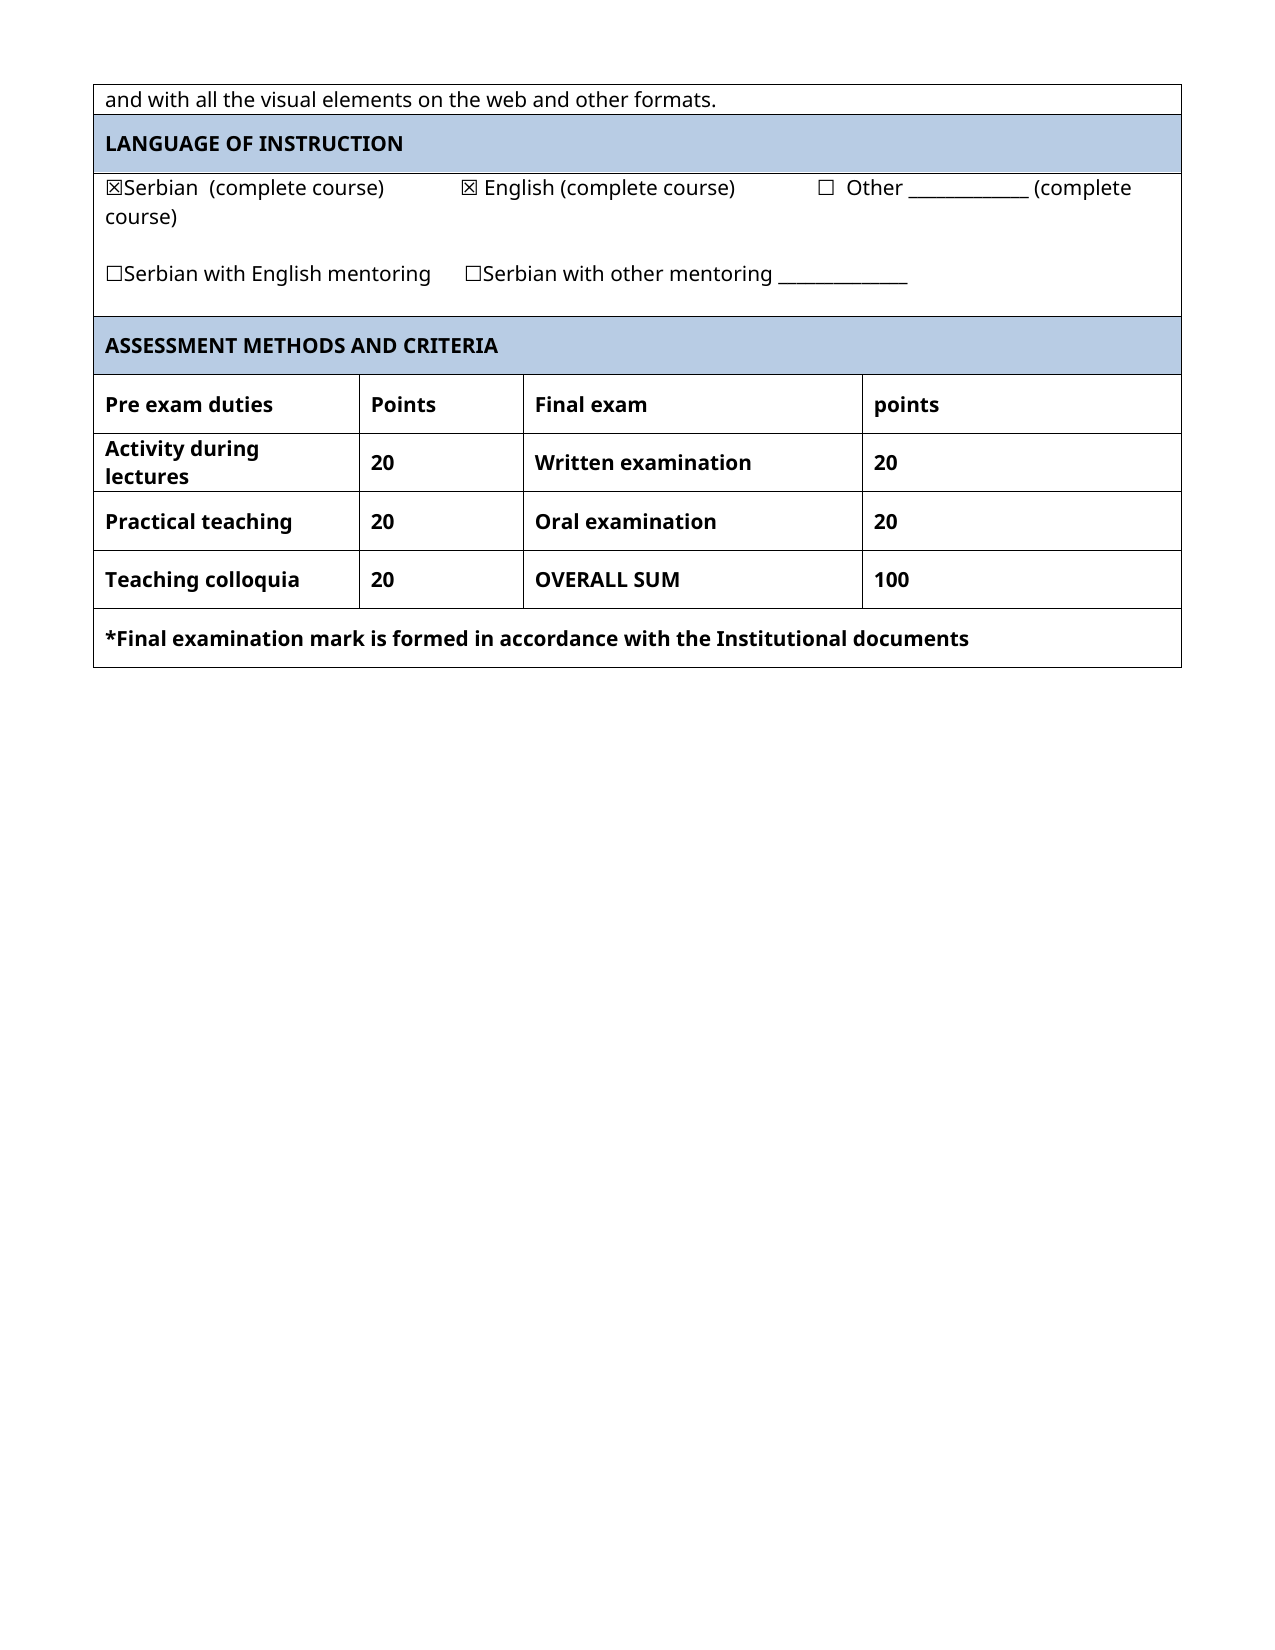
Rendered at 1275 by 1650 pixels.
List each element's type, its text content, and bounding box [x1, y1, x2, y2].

table_cell Points [360, 375, 523, 433]
table_cell Oral examination [524, 492, 862, 550]
table_cell 20 [360, 551, 523, 608]
table_cell 20 [863, 492, 1181, 550]
table_cell OVERALL SUM [524, 551, 862, 608]
table_cell 20 [360, 434, 523, 491]
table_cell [94, 85, 1181, 114]
table_cell Serbian (complete course) English (complete course) Other _____________ (complete course) Serbian with English mentoring Serbian with other mentoring ______________ [94, 174, 1181, 316]
table_cell *Final examination mark is formed in accordance with the Institutional documents [94, 609, 1181, 667]
table_cell 100 [863, 551, 1181, 608]
table_cell Teaching colloquia [94, 551, 359, 608]
table_cell Activity during lectures [94, 434, 359, 491]
table_cell Pre exam duties [94, 375, 359, 433]
table_cell points [863, 375, 1181, 433]
table_cell Written examination [524, 434, 862, 491]
table_cell LANGUAGE OF INSTRUCTION [94, 115, 1181, 172]
table_cell 20 [863, 434, 1181, 491]
table_cell 20 [360, 492, 523, 550]
table_cell ASSESSMENT METHODS AND CRITERIA [94, 317, 1181, 374]
table_cell Final exam [524, 375, 862, 433]
table_cell Practical teaching [94, 492, 359, 550]
